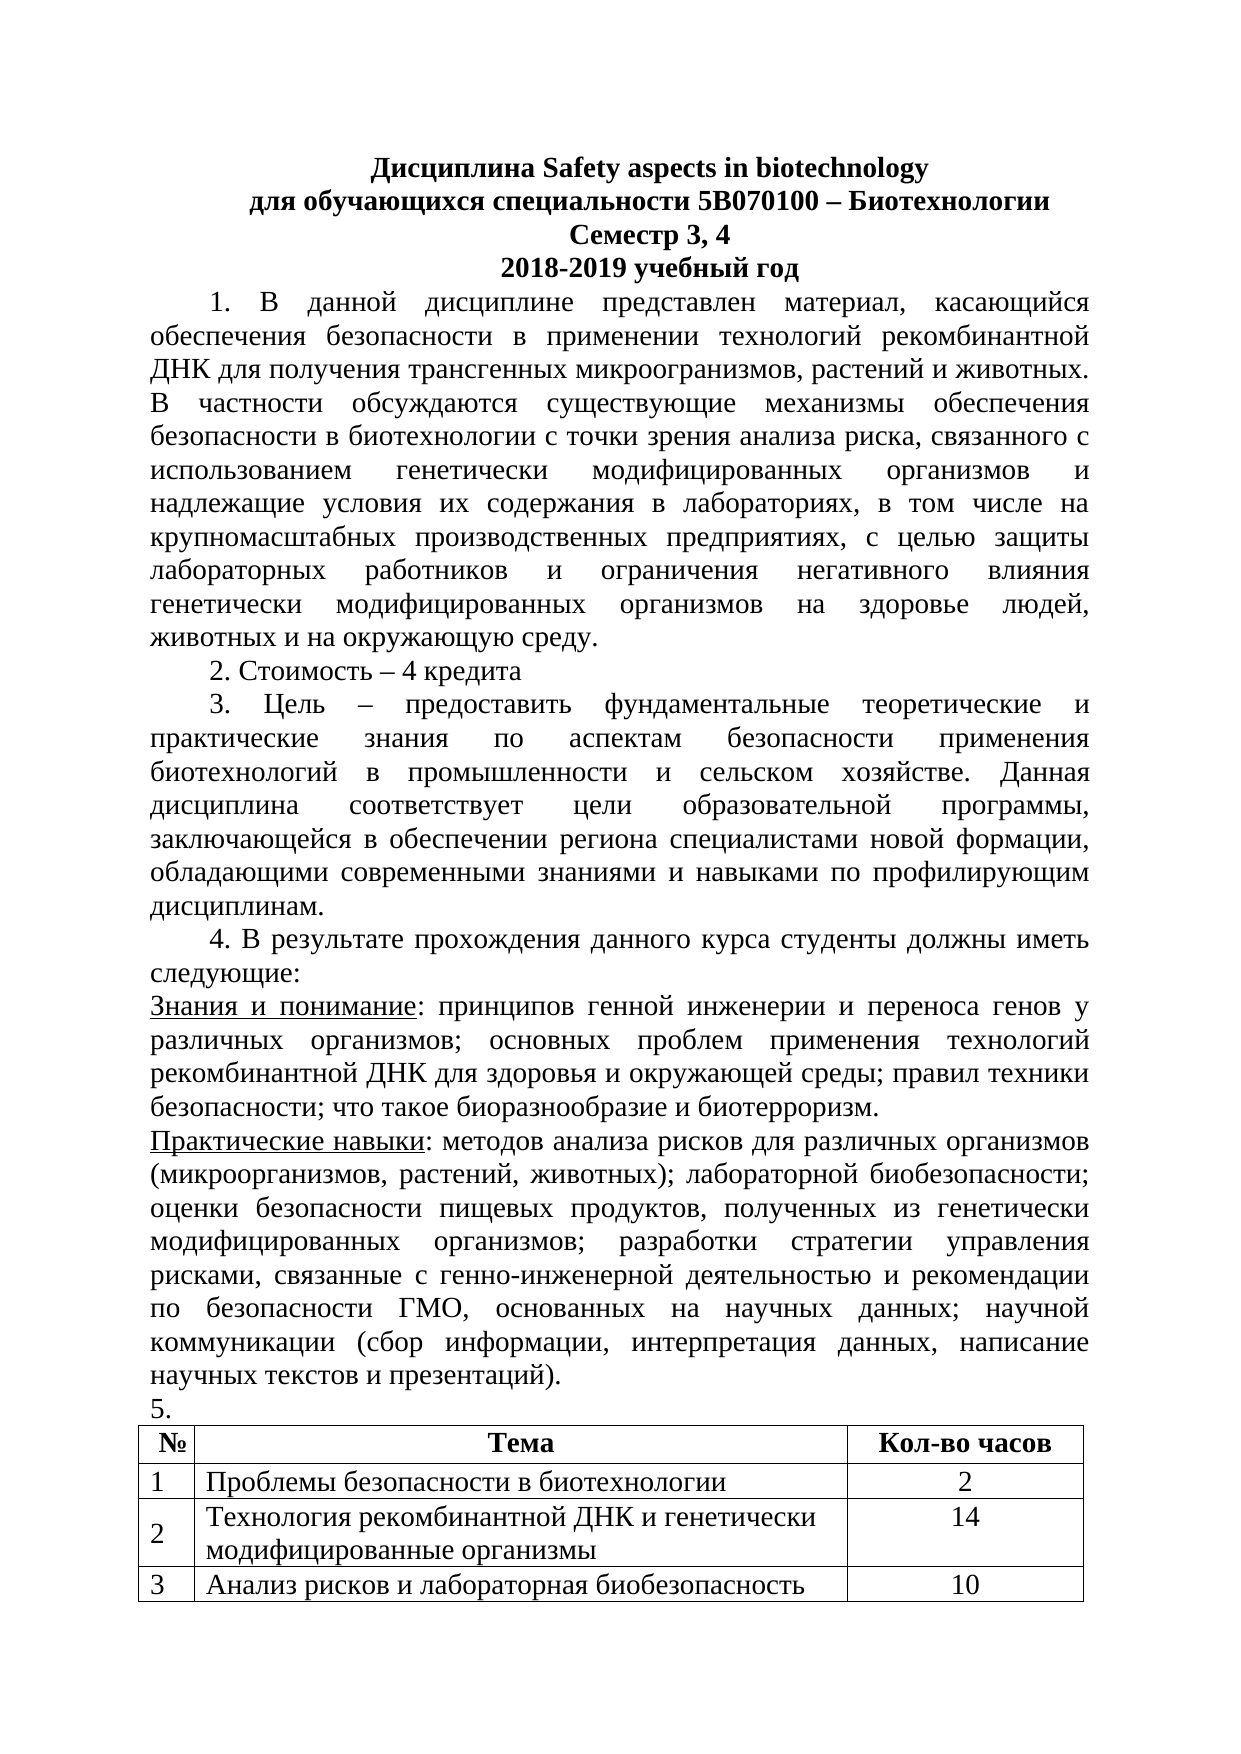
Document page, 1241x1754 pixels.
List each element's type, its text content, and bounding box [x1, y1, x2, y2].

text Знания и понимание: принципов генной инженерии и переноса генов у различных организмов; основных проблем применения технологий рекомбинантной ДНК для здоровья и окружающей среды; правил техники безопасности; что такое биоразнообразие и биотерроризм. [150, 988, 1090, 1123]
table_cell Проблемы безопасности в биотехнологии [195, 1464, 847, 1498]
table_cell 10 [848, 1567, 1083, 1601]
text 5. [150, 1391, 1090, 1424]
table_cell Технология рекомбинантной ДНК и генетически модифицированные организмы [195, 1499, 847, 1566]
table_cell 1 [139, 1464, 194, 1498]
table_header Кол-во часов [848, 1426, 1083, 1463]
text 2018-2019 учебный год [150, 251, 1090, 284]
text 2. Стоимость – 4 кредита [150, 653, 1090, 687]
table_cell 2 [139, 1499, 194, 1566]
text для обучающихся специальности 5В070100 – Биотехнологии [150, 183, 1090, 217]
table_cell 3 [139, 1567, 194, 1601]
text Дисциплина Safety aspects in biotechnology [150, 150, 1090, 183]
table_cell 14 [848, 1499, 1083, 1566]
table_header Тема [195, 1426, 847, 1463]
text 3. Цель – предоставить фундаментальные теоретические и практические знания по аспектам безопасности применения биотехнологий в промышленности и сельском хозяйстве. Данная дисциплина соответствует цели образовательной программы, заключающейся в обеспечении региона специалистами новой формации, обладающими современными знаниями и навыками по профилирующим дисциплинам. [150, 687, 1090, 921]
text Практические навыки: методов анализа рисков для различных организмов (микроорганизмов, растений, животных); лабораторной биобезопасности; оценки безопасности пищевых продуктов, полученных из генетически модифицированных организмов; разработки стратегии управления рисками, связанные с генно-инженерной деятельностью и рекомендации по безопасности ГМО, основанных на научных данных; научной коммуникации (сбор информации, интерпретация данных, написание научных текстов и презентаций). [150, 1123, 1090, 1391]
text Семестр 3, 4 [150, 217, 1090, 251]
text 1. В данной дисциплине представлен материал, касающийся обеспечения безопасности в применении технологий рекомбинантной ДНК для получения трансгенных микроогранизмов, растений и животных. В частности обсуждаются существующие механизмы обеспечения безопасности в биотехнологии с точки зрения анализа риска, связанного с использованием генетически модифицированных организмов и надлежащие условия их содержания в лабораториях, в том числе на крупномасштабных производственных предприятиях, с целью защиты лабораторных работников и ограничения негативного влияния генетически модифицированных организмов на здоровье людей, животных и на окружающую среду. [150, 284, 1090, 653]
table_cell Анализ рисков и лабораторная биобезопасность [195, 1567, 847, 1601]
text 4. В результате прохождения данного курса студенты должны иметь следующие: [150, 921, 1090, 988]
table_cell 2 [848, 1464, 1083, 1498]
table_header № [139, 1426, 194, 1463]
